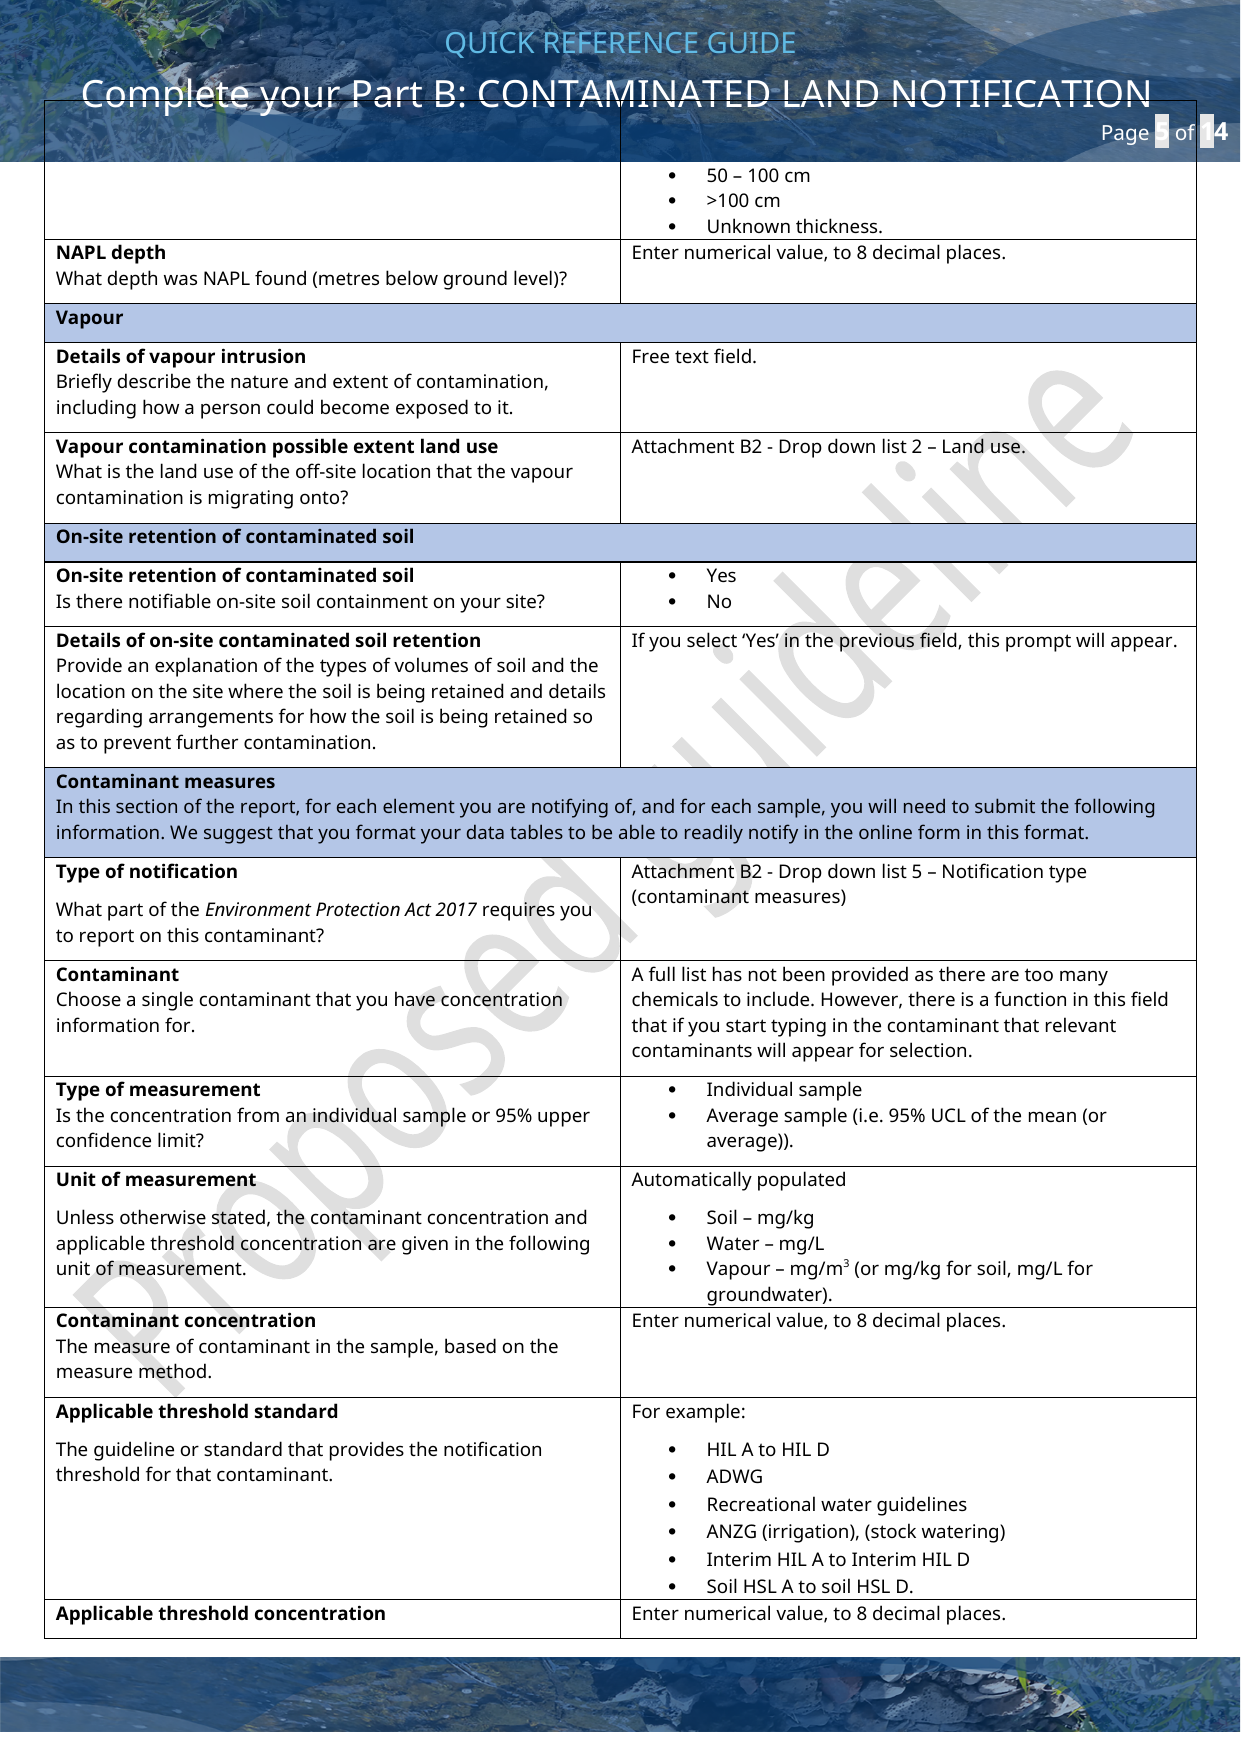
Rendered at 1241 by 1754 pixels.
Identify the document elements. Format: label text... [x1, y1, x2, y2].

picture [655, 85, 665, 100]
table_cell Vapour contamination possible extent land use What is the land use of the off-site location that the vapour contamination is migrating onto? [45, 433, 620, 522]
table_cell Contaminant Choose a single contaminant that you have concentration information for. [45, 961, 620, 1076]
table_cell Enter numerical value, to 8 decimal places. [621, 240, 1196, 303]
picture [587, 85, 595, 96]
picture [109, 89, 121, 100]
picture [506, 83, 523, 100]
table_cell Attachment B2 - Drop down list 2 – Land use. [621, 433, 1196, 522]
table_cell Type of measurement Is the concentration from an individual sample or 95% upper confidence limit? [45, 1077, 620, 1166]
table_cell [621, 101, 1196, 238]
table_cell Free text field. [621, 343, 1196, 432]
picture [860, 83, 875, 100]
picture [145, 89, 155, 100]
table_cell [621, 1600, 1196, 1638]
table_cell Details of on-site contaminated soil retention Provide an explanation of the types of volumes of soil and the location on the site where the soil is being retained and details regarding arrangements for how the soil is being retained so as to prevent further contamination. [45, 627, 620, 767]
picture [924, 83, 941, 100]
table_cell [45, 101, 620, 238]
picture [235, 89, 245, 95]
table_cell NAPL depth What depth was NAPL found (metres below ground level)? [45, 240, 620, 303]
table_cell On-site retention of contaminated soil Is there notifiable on-site soil containment on your site? [45, 563, 620, 626]
table_cell On-site retention of contaminated soil [45, 524, 1196, 561]
picture [1130, 85, 1140, 100]
picture [284, 89, 296, 100]
picture [624, 85, 630, 100]
table_cell If you select ‘Yes’ in the previous field, this prompt will appear. [621, 627, 1196, 767]
table_cell Enter numerical value, to 8 decimal places. [621, 1308, 1196, 1397]
picture [808, 85, 816, 96]
table_cell Individual sample Average sample (i.e. 95% UCL of the mean (or average)). [621, 1077, 1196, 1166]
picture [168, 89, 180, 100]
table_cell Applicable threshold standard The guideline or standard that provides the notification threshold for that contaminant. [45, 1398, 620, 1599]
table_cell Attachment B2 - Drop down list 5 – Notification type (contaminant measures) [621, 858, 1196, 960]
picture [610, 86, 616, 100]
table_cell Type of notification What part of the Environment Protection Act 2017 requires you to report on this contaminant? [45, 858, 620, 960]
picture [357, 83, 367, 94]
table_cell Automatically populated Soil – mg/kg Water – mg/L Vapour – mg/m3 (or mg/kg for soil, mg/L for groundwater). [621, 1167, 1196, 1307]
picture [686, 85, 694, 96]
picture [132, 89, 142, 100]
picture [439, 83, 450, 92]
picture [1100, 83, 1117, 100]
picture [751, 83, 766, 100]
picture [200, 89, 210, 95]
picture [535, 85, 545, 100]
picture [0, 1657, 1241, 1732]
table_cell Contaminant concentration The measure of contaminant in the sample, based on the measure method. [45, 1308, 620, 1397]
picture [896, 85, 906, 100]
picture [830, 85, 840, 100]
table_cell For example: HIL A to HIL D ADWG Recreational water guidelines ANZG (irrigation), (stock watering) Interim HIL A to Interim HIL D Soil HSL A to soil HSL D. [621, 1398, 1196, 1599]
table_cell Contaminant measures In this section of the report, for each element you are notifying of, and for each sample, you will need to submit the following information. We suggest that you format your data tables to be able to readily notify in the online form in this format. [45, 768, 1196, 857]
table_cell Details of vapour intrusion Briefly describe the nature and extent of contamination, including how a person could become exposed to it. [45, 343, 620, 432]
picture [0, 0, 1241, 162]
table_cell Unit of measurement Unless otherwise stated, the contaminant concentration and applicable threshold concentration are given in the following unit of measurement. [45, 1167, 620, 1307]
table_cell Yes No [621, 563, 1196, 626]
picture [439, 94, 451, 100]
picture [1045, 85, 1053, 96]
table_cell A full list has not been provided as there are too many chemicals to include. However, there is a function in this field that if you start typing in the contaminant that relevant contaminants will appear for selection. [621, 961, 1196, 1076]
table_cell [45, 1600, 620, 1638]
table_cell Vapour [45, 304, 1196, 342]
